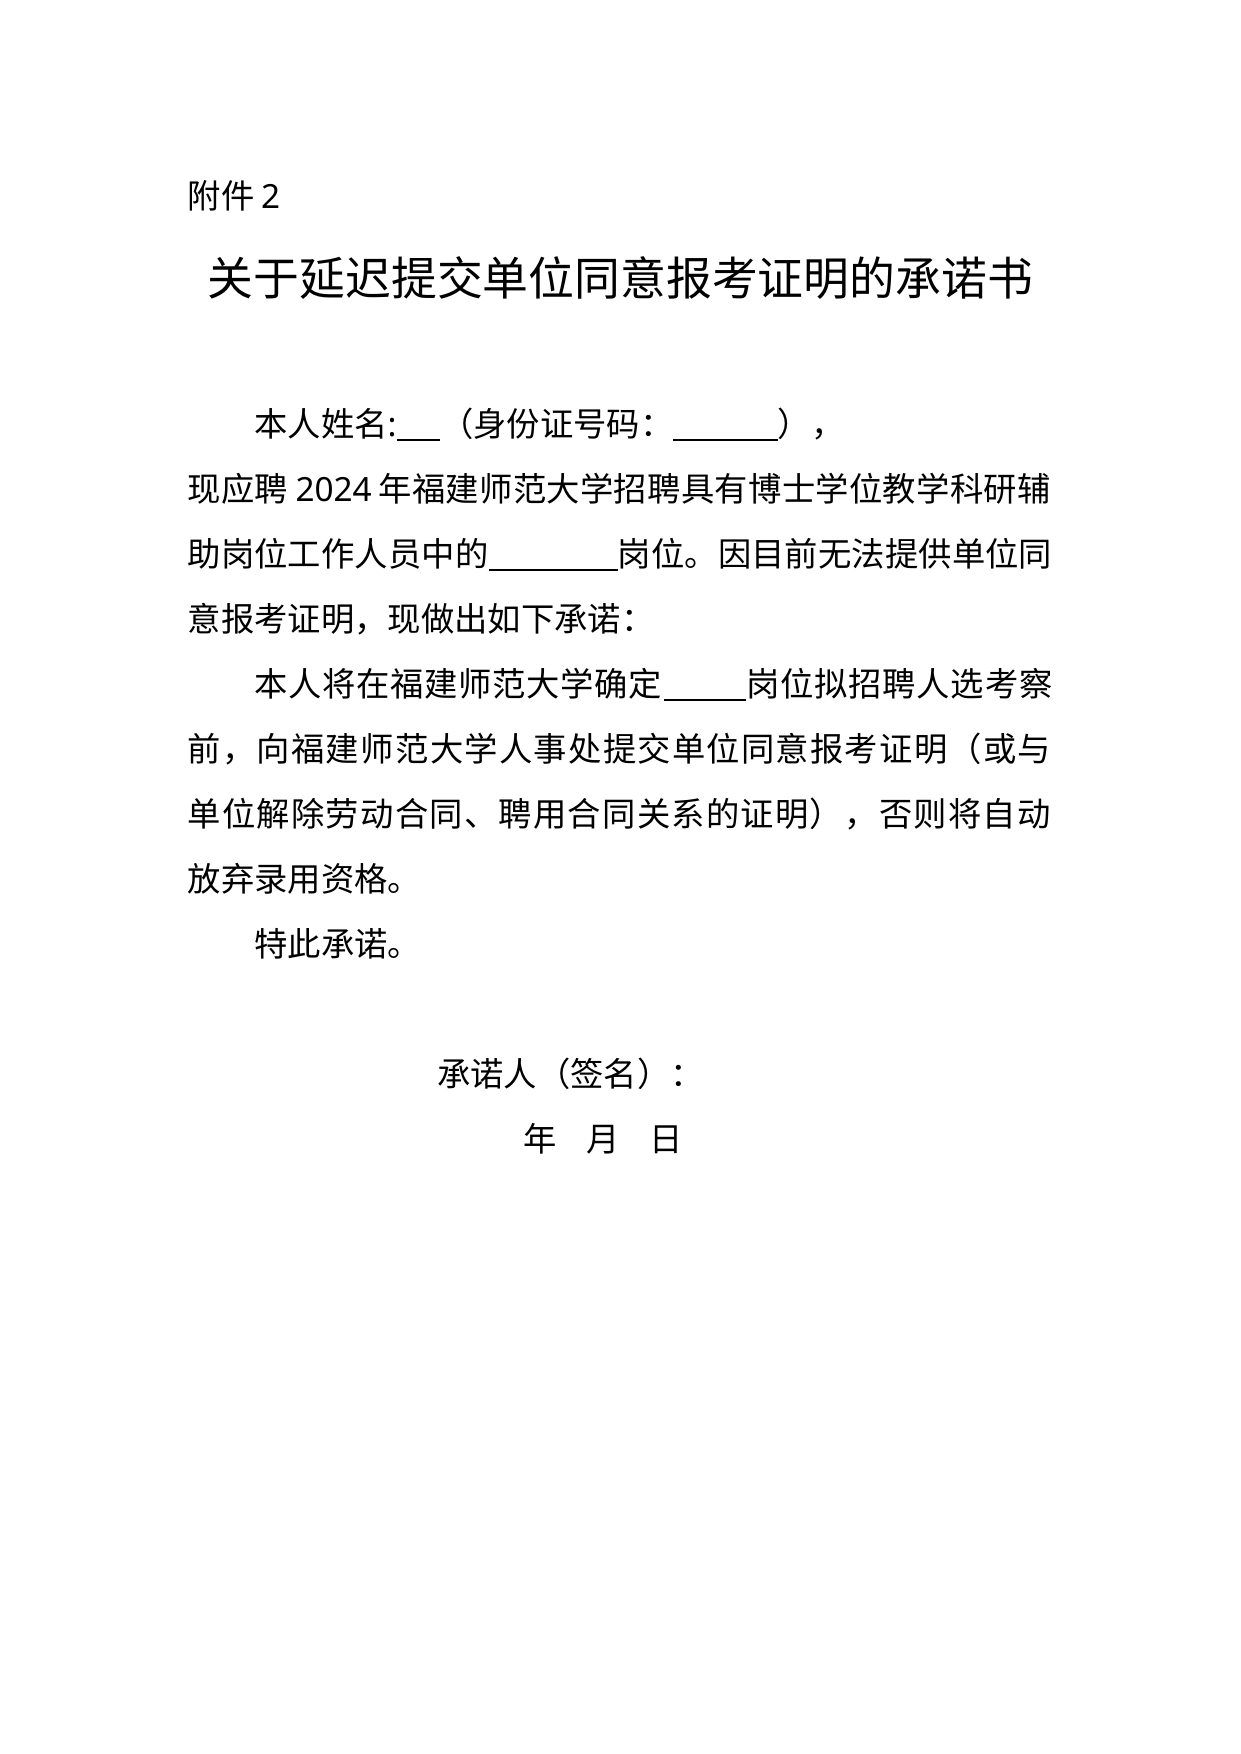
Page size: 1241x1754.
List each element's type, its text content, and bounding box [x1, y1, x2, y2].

text 附件2 [187, 162, 1053, 227]
text 本人将在福建师范大学确定 岗位拟招聘人选考察前，向福建师范大学人事处提交单位同意报考证明（或与单位解除劳动合同、聘用合同关系的证明），否则将自动放弃录用资格。 [187, 649, 1053, 909]
text 本人姓名: （身份证号码： ）， [187, 389, 1053, 454]
text 关于延迟提交单位同意报考证明的承诺书 [187, 227, 1053, 324]
text 承诺人（签名）： [187, 1039, 1053, 1104]
text 特此承诺。 [187, 909, 1053, 974]
text 现应聘2024年福建师范大学招聘具有博士学位教学科研辅助岗位工作人员中的 岗位。因目前无法提供单位同意报考证明，现做出如下承诺： [187, 454, 1053, 649]
text 年 月 日 [187, 1104, 1053, 1169]
